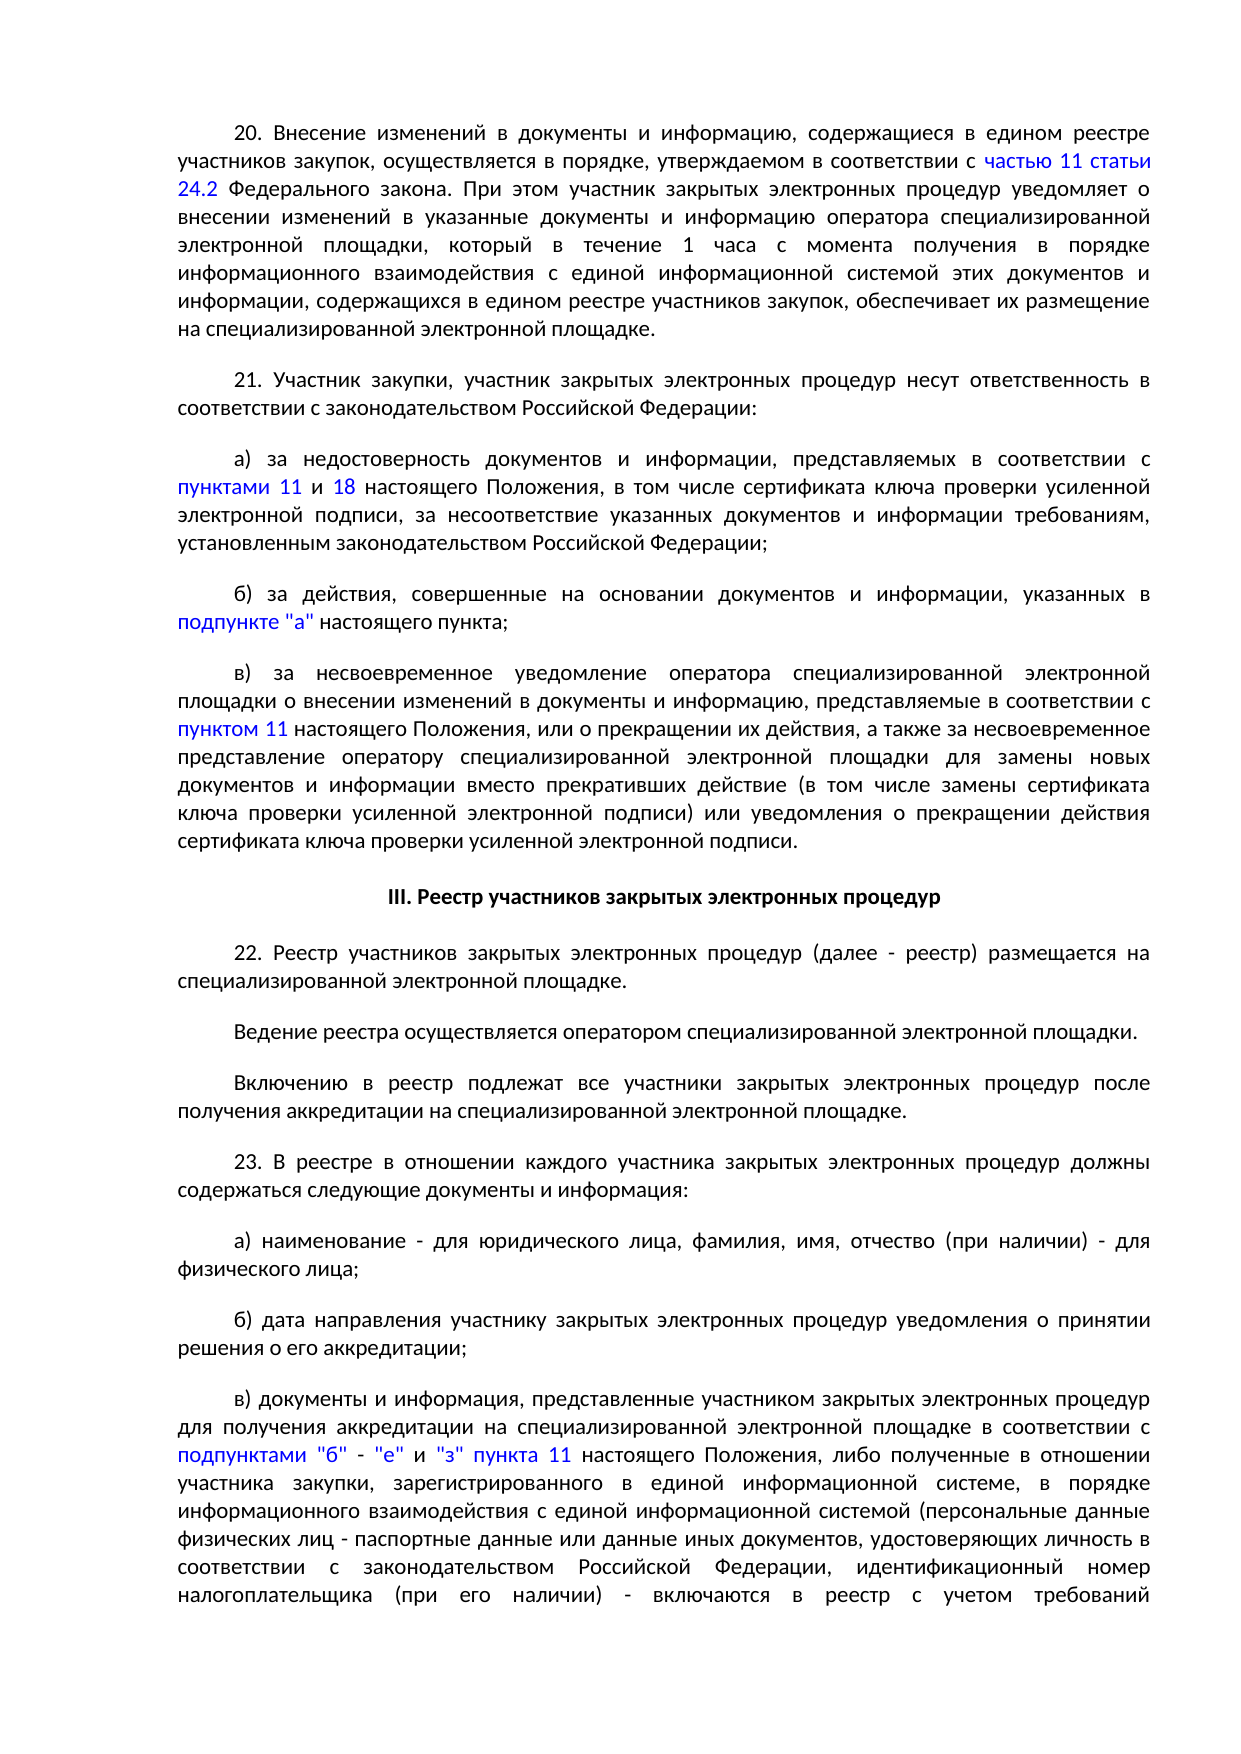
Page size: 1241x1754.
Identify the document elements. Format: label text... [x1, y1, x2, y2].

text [177, 1384, 1152, 1608]
text 22. Реестр участников закрытых электронных процедур (далее - реестр) размещается на специализированной электронной площадке. [177, 938, 1152, 994]
text 21. Участник закупки, участник закрытых электронных процедур несут ответственность в соответствии с законодательством Российской Федерации: [177, 365, 1152, 421]
text б) за действия, совершенные на основании документов и информации, указанных в подпункте "а" настоящего пункта; [177, 579, 1152, 635]
title III. Реестр участников закрытых электронных процедур [177, 882, 1152, 910]
text а) наименование - для юридического лица, фамилия, имя, отчество (при наличии) - для физического лица; [177, 1226, 1152, 1282]
text в) за несвоевременное уведомление оператора специализированной электронной площадки о внесении изменений в документы и информацию, представляемые в соответствии с пунктом 11 настоящего Положения, или о прекращении их действия, а также за несвоевременное представление оператору специализированной электронной площадки для замены новых документов и информации вместо прекративших действие (в том числе замены сертификата ключа проверки усиленной электронной подписи) или уведомления о прекращении действия сертификата ключа проверки усиленной электронной подписи. [177, 658, 1152, 854]
text б) дата направления участнику закрытых электронных процедур уведомления о принятии решения о его аккредитации; [177, 1305, 1152, 1361]
text а) за недостоверность документов и информации, представляемых в соответствии с пунктами 11 и 18 настоящего Положения, в том числе сертификата ключа проверки усиленной электронной подписи, за несоответствие указанных документов и информации требованиям, установленным законодательством Российской Федерации; [177, 444, 1152, 556]
text Включению в реестр подлежат все участники закрытых электронных процедур после получения аккредитации на специализированной электронной площадке. [177, 1068, 1152, 1124]
text Ведение реестра осуществляется оператором специализированной электронной площадки. [177, 1017, 1152, 1045]
text 20. Внесение изменений в документы и информацию, содержащиеся в едином реестре участников закупок, осуществляется в порядке, утверждаемом в соответствии с частью 11 статьи 24.2 Федерального закона. При этом участник закрытых электронных процедур уведомляет о внесении изменений в указанные документы и информацию оператора специализированной электронной площадки, который в течение 1 часа с момента получения в порядке информационного взаимодействия с единой информационной системой этих документов и информации, содержащихся в едином реестре участников закупок, обеспечивает их размещение на специализированной электронной площадке. [177, 118, 1152, 342]
text 23. В реестре в отношении каждого участника закрытых электронных процедур должны содержаться следующие документы и информация: [177, 1147, 1152, 1203]
